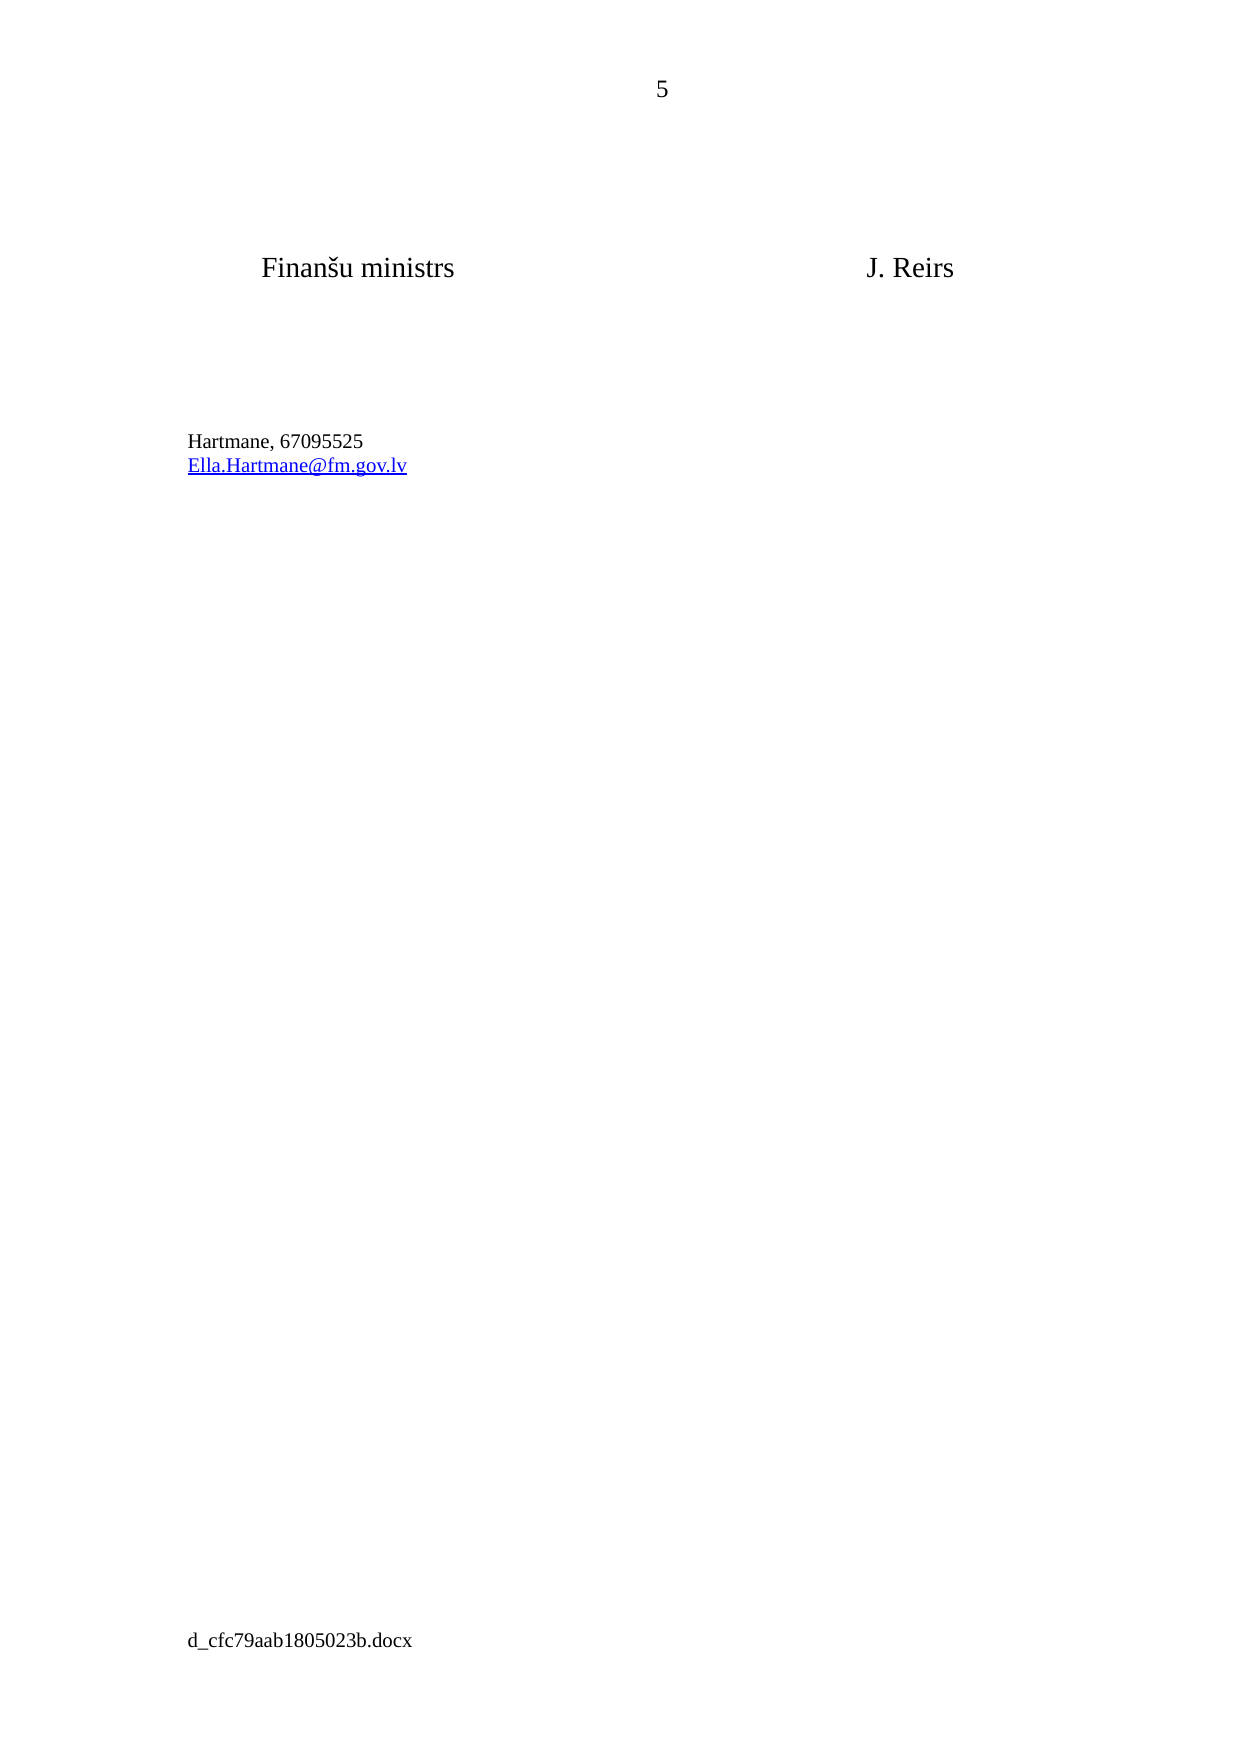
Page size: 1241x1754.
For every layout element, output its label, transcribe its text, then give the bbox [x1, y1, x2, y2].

text Hartmane, 67095525 [187, 428, 1137, 453]
text Ella.Hartmane@fm.gov.lv [187, 453, 1137, 477]
text Finanšu ministrs J. Reirs [187, 251, 1137, 284]
